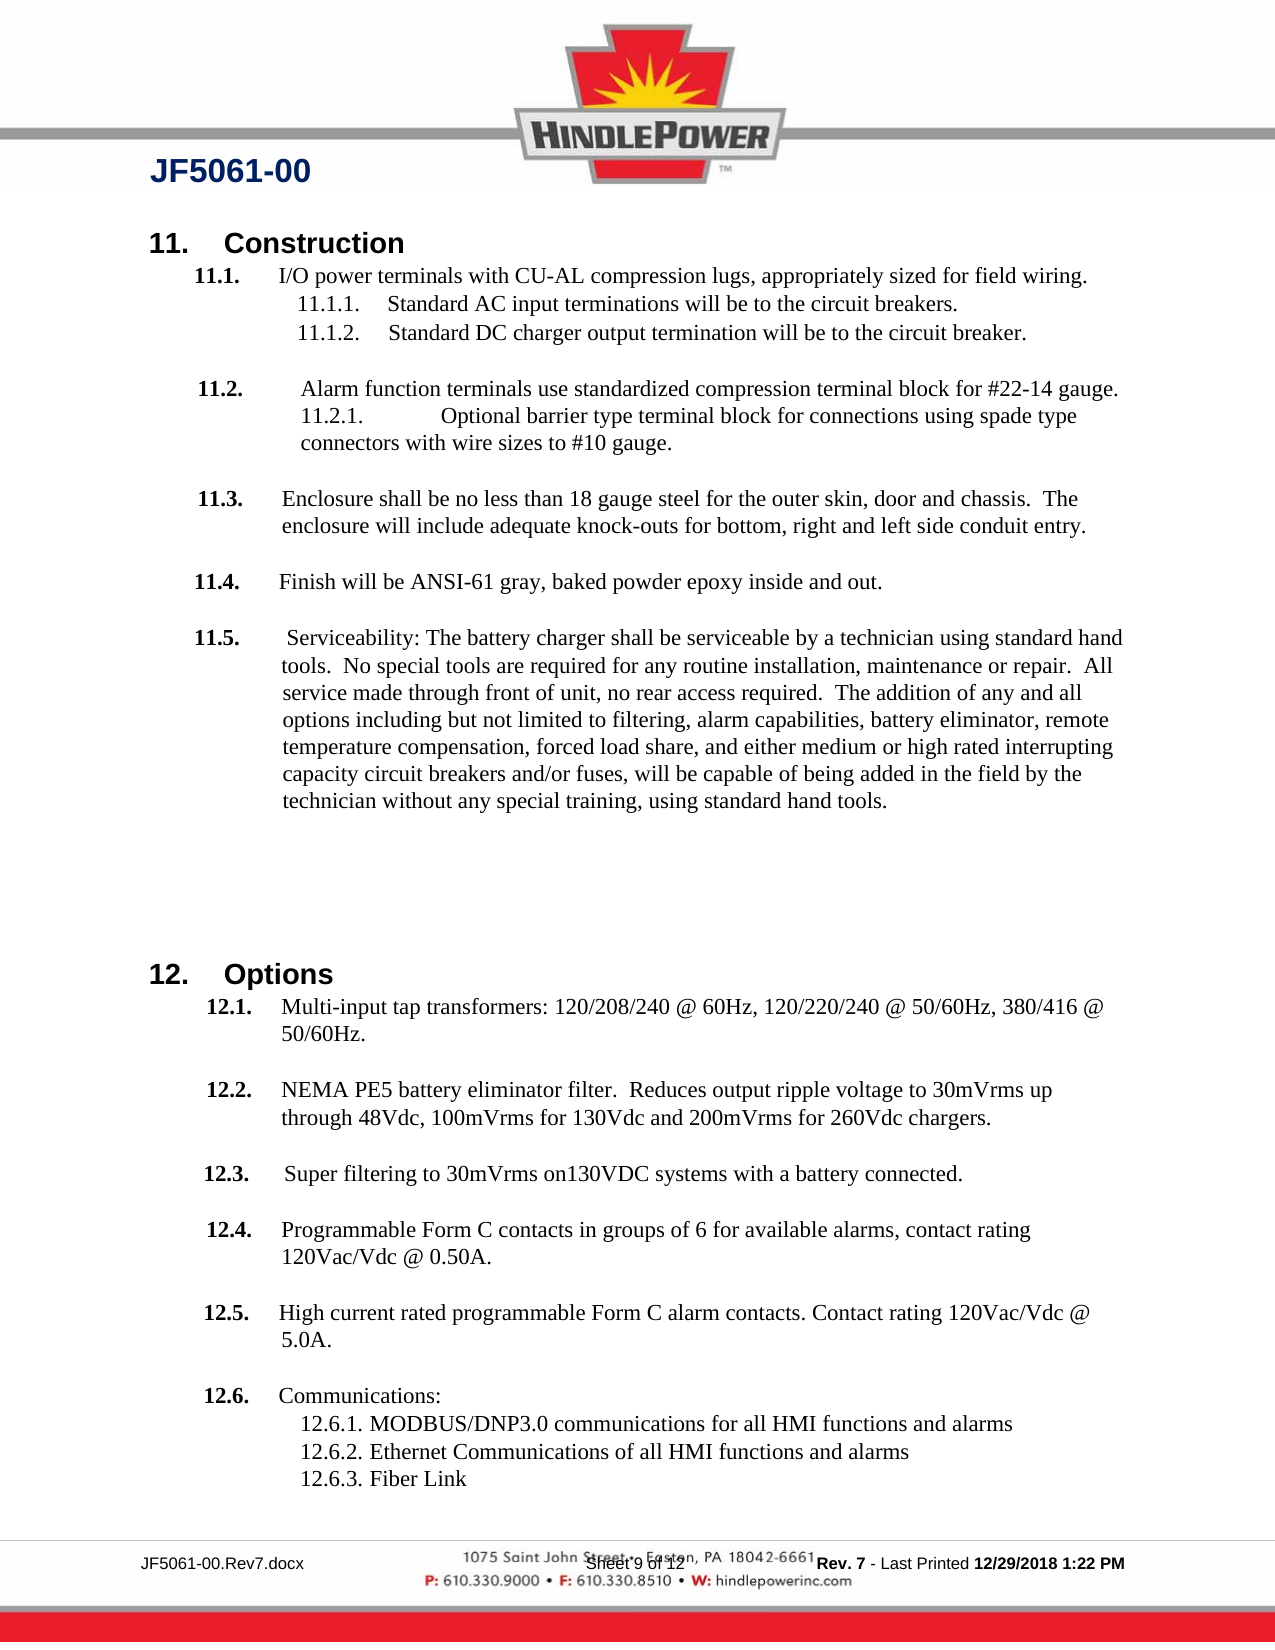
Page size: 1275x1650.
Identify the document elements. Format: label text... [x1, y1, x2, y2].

text tools. No special tools are required for any routine installation, maintenance or repair. All service made through front of unit, no rear access required. The addition of any and all options including but not limited to filtering, alarm capabilities, battery eliminator, remote temperature compensation, forced load share, and either medium or high rated interrupting capacity circuit breakers and/or fuses, will be capable of being added in the field by the technician without any special training, using standard hand tools. [281, 652, 1126, 814]
text 11.1. I/O power terminals with CU-AL compression lugs, appropriately sized for field wiring. [141, 262, 1130, 288]
picture [0, 1540, 1275, 1642]
text 12.6.2. Ethernet Communications of all HMI functions and alarms [300, 1438, 1126, 1464]
text 5.0A. [281, 1327, 1126, 1353]
text 12.6.1. MODBUS/DNP3.0 communications for all HMI functions and alarms [300, 1410, 1126, 1437]
text 11.4. Finish will be ANSI-61 gray, baked powder epoxy inside and out. [141, 568, 1130, 594]
text 12.1. Multi-input tap transformers: 120/208/240 @ 60Hz, 120/220/240 @ 50/60Hz, 380/416 @ 50/60Hz. [206, 993, 1126, 1047]
text 12.6. Communications: [141, 1383, 1130, 1409]
text 11.2. Alarm function terminals use standardized compression terminal block for #22-14 gauge. 11.2.1. Optional barrier type terminal block for connections using spade type connectors with wire sizes to #10 gauge. [197, 375, 1126, 455]
text 12.3. Super filtering to 30mVrms on130VDC systems with a battery connected. [141, 1159, 1130, 1186]
subtitle Construction [148, 226, 1130, 259]
text 12.2. NEMA PE5 battery eliminator filter. Reduces output ripple voltage to 30mVrms up through 48Vdc, 100mVrms for 130Vdc and 200mVrms for 260Vdc chargers. [206, 1076, 1126, 1130]
text 11.3. Enclosure shall be no less than 18 gauge steel for the outer skin, door and chassis. The enclosure will include adequate knock-outs for bottom, right and left side conduit entry. [197, 485, 1126, 538]
text 11.5. Serviceability: The battery charger shall be serviceable by a technician using standard hand [141, 624, 1130, 651]
text 11.1.1. Standard AC input terminations will be to the circuit breakers. [141, 290, 1130, 316]
picture [0, 0, 1275, 192]
text 12.6.3. Fiber Link [300, 1466, 1126, 1492]
text 11.1.2. Standard DC charger output termination will be to the circuit breaker. [141, 318, 1130, 345]
text 12.4. Programmable Form C contacts in groups of 6 for available alarms, contact rating 120Vac/Vdc @ 0.50A. [206, 1216, 1126, 1269]
text 12.5. High current rated programmable Form C alarm contacts. Contact rating 120Vac/Vdc @ [141, 1299, 1130, 1325]
subtitle Options [148, 957, 1130, 991]
